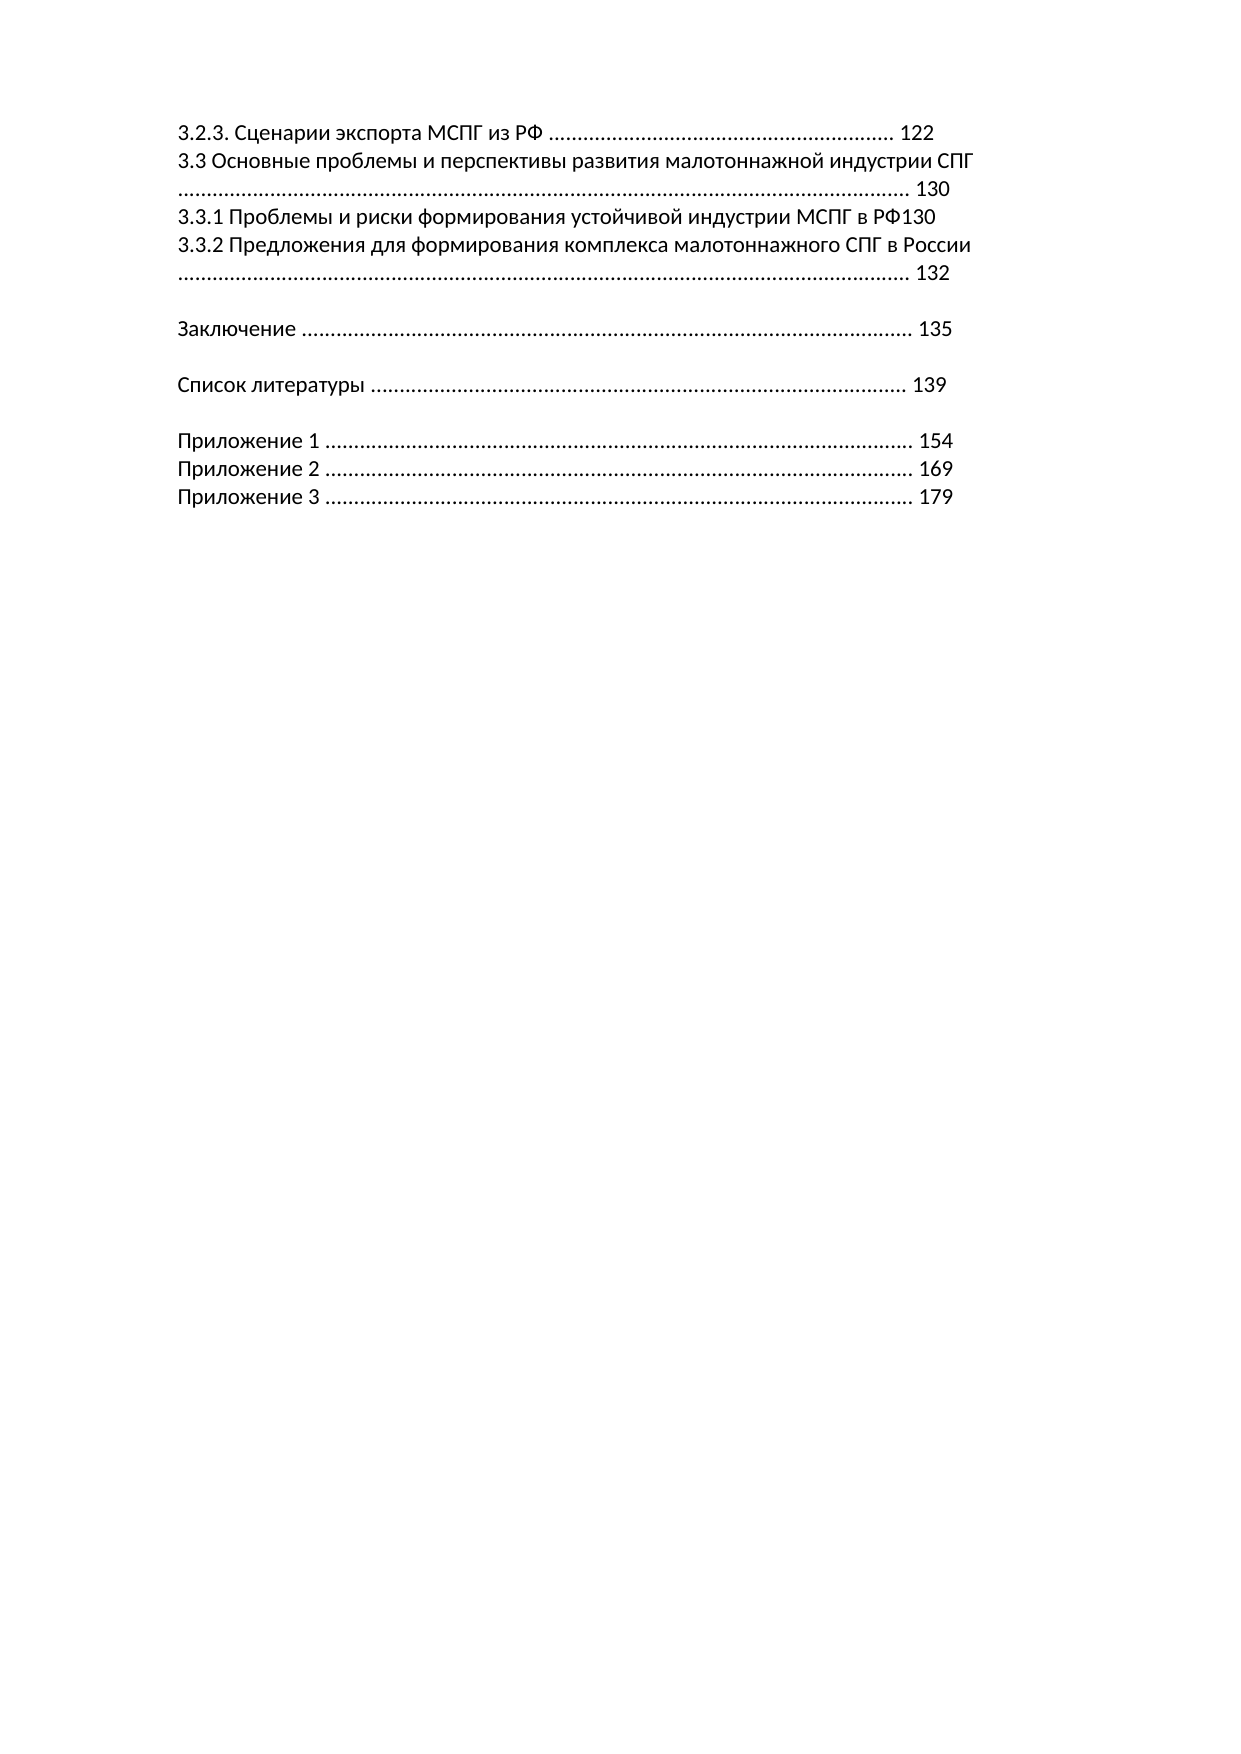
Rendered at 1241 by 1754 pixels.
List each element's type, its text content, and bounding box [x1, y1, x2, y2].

text 3.3 Основные проблемы и перспективы развития малотоннажной индустрии СПГ [177, 146, 1152, 174]
text Приложение 2 ...................................................................................................... 169 [177, 454, 1152, 482]
text 3.3.1 Проблемы и риски формирования устойчивой индустрии МСПГ в РФ130 [177, 202, 1152, 230]
text ............................................................................................................................... 130 [177, 174, 1152, 202]
text 3.3.2 Предложения для формирования комплекса малотоннажного СПГ в России [177, 230, 1152, 258]
text Приложение 3 ...................................................................................................... 179 [177, 482, 1152, 510]
text 3.2.3. Сценарии экспорта МСПГ из РФ ............................................................ 122 [177, 118, 1152, 146]
text Список литературы ............................................................................................. 139 [177, 370, 1152, 398]
text Заключение .......................................................................................................... 135 [177, 314, 1152, 342]
text ............................................................................................................................... 132 [177, 258, 1152, 286]
text Приложение 1 ...................................................................................................... 154 [177, 426, 1152, 454]
